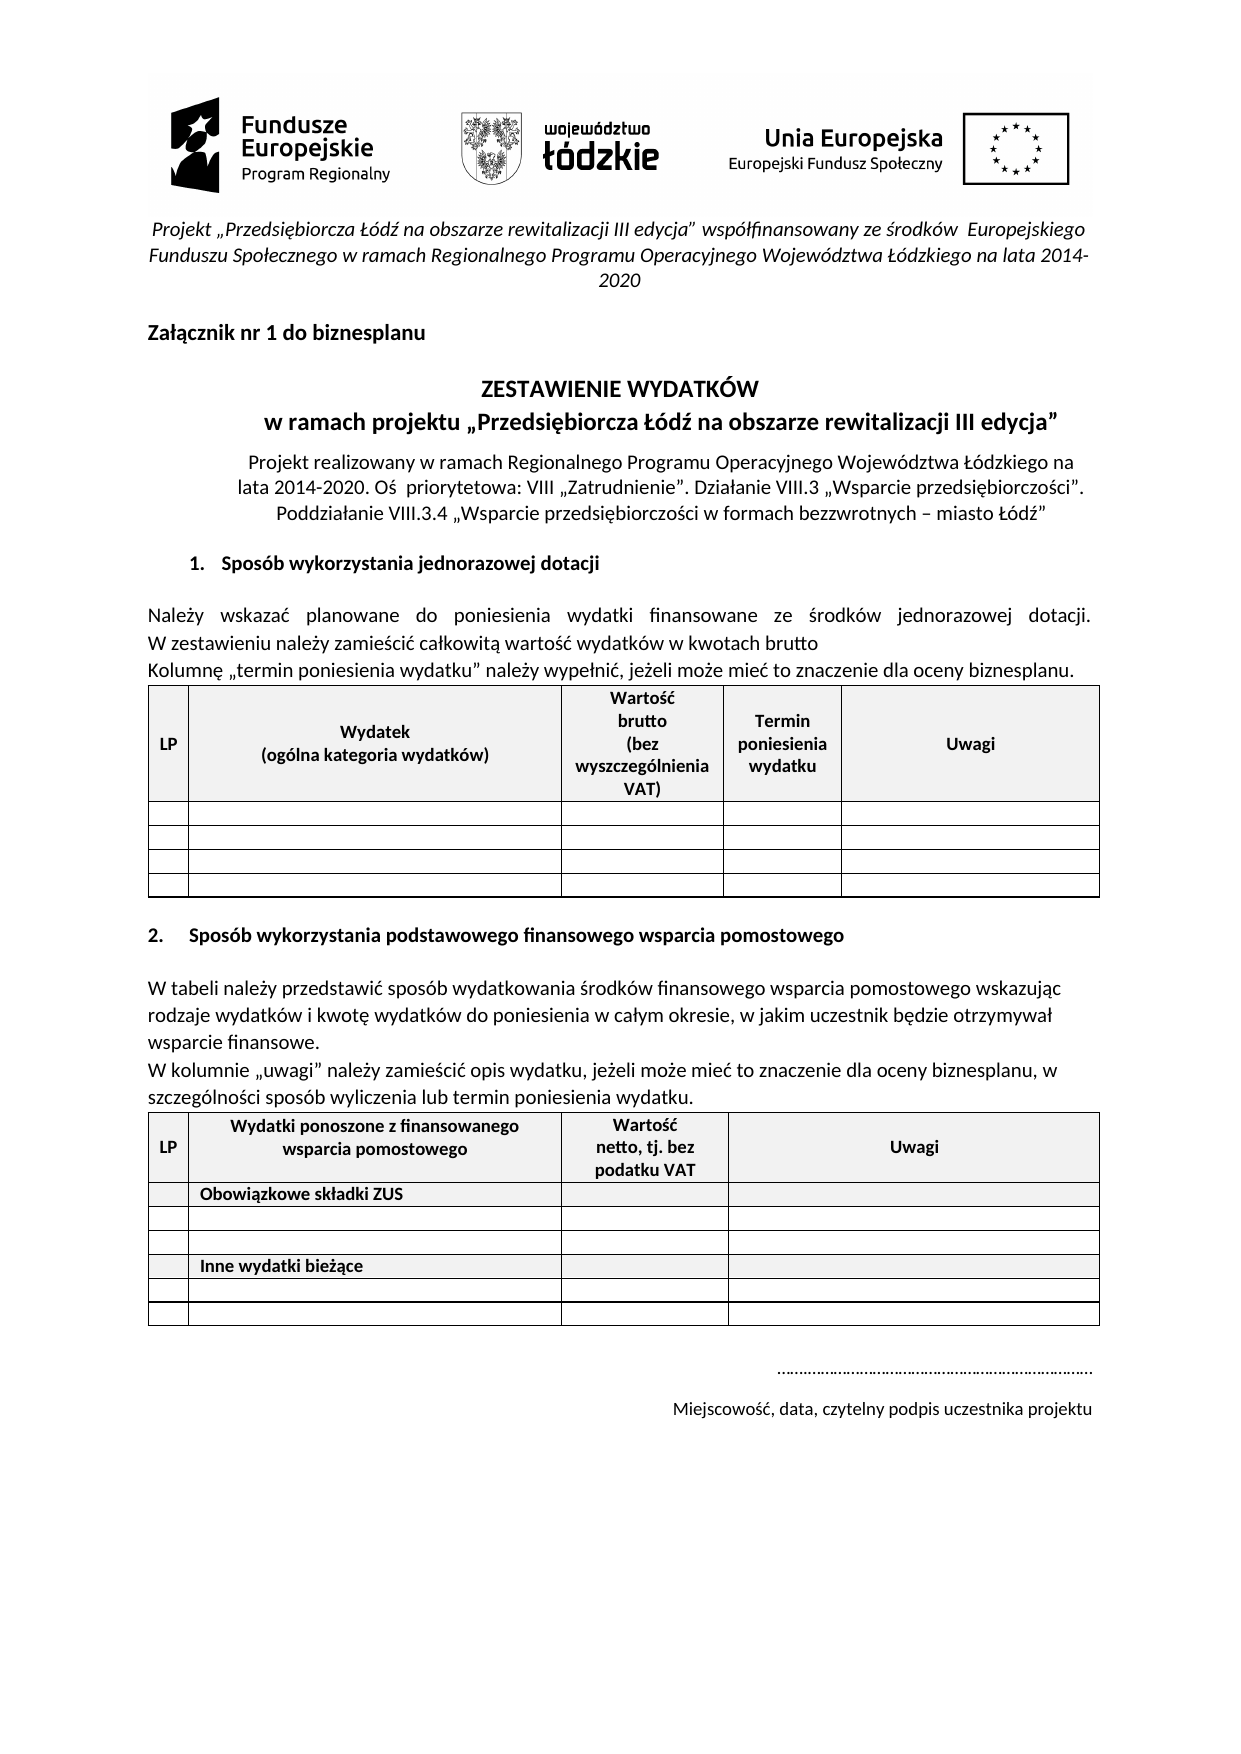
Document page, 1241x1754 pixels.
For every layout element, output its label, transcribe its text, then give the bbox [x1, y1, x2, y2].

text 1. Sposób wykorzystania jednorazowej dotacji [148, 550, 1093, 576]
table_cell [189, 1303, 561, 1325]
table_cell [724, 850, 841, 872]
table_cell [562, 1183, 728, 1206]
text Miejscowość, data, czytelny podpis uczestnika projektu [148, 1397, 1093, 1420]
table_cell [562, 874, 723, 896]
table_cell [724, 826, 841, 848]
table_cell Inne wydatki bieżące [189, 1255, 561, 1277]
table_cell [729, 1207, 1099, 1229]
text Należy wskazać planowane do poniesienia wydatki finansowane ze środków jednorazowej dotacji. W zestawieniu należy zamieścić całkowitą wartość wydatków w kwotach brutto [148, 603, 1093, 656]
table_cell [729, 1183, 1099, 1206]
text …….………………………………………………………… [148, 1326, 1093, 1379]
table_cell [189, 1207, 561, 1229]
table_header Wydatek (ogólna kategoria wydatków) [189, 686, 561, 801]
table_cell [149, 1255, 188, 1277]
table_cell [562, 802, 723, 824]
table_cell [189, 850, 561, 872]
table_cell [189, 1279, 561, 1301]
picture [147, 73, 1093, 217]
table_cell [149, 1231, 188, 1253]
table_header Uwagi [842, 686, 1099, 801]
table_cell [149, 1279, 188, 1301]
table_header LP [149, 686, 188, 801]
text Kolumnę „termin poniesienia wydatku” należy wypełnić, jeżeli może mieć to znaczenie dla oceny biznesplanu. [148, 657, 1093, 683]
text ZESTAWIENIE WYDATKÓW [148, 373, 1093, 403]
table_cell Obowiązkowe składki ZUS [189, 1183, 561, 1206]
table_cell [189, 826, 561, 848]
table_cell [189, 802, 561, 824]
table_header Wartość brutto (bez wyszczególnienia VAT) [562, 686, 723, 801]
table_cell [189, 874, 561, 896]
table_cell [149, 874, 188, 896]
table_cell [562, 1255, 728, 1277]
table_cell [149, 1303, 188, 1325]
table_cell [729, 1303, 1099, 1325]
table_cell [724, 874, 841, 896]
text Załącznik nr 1 do biznesplanu [148, 318, 1093, 346]
table_cell [149, 1183, 188, 1206]
table_header Wartość netto, tj. bez podatku VAT [562, 1113, 728, 1182]
text W tabeli należy przedstawić sposób wydatkowania środków finansowego wsparcia pomostowego wskazując rodzaje wydatków i kwotę wydatków do poniesienia w całym okresie, w jakim uczestnik będzie otrzymywał wsparcie finansowe. [148, 975, 1093, 1055]
table_header Uwagi [729, 1113, 1099, 1182]
table_cell [562, 1207, 728, 1229]
table_cell [724, 802, 841, 824]
table_cell [562, 826, 723, 848]
table_cell [842, 850, 1099, 872]
table_header Wydatki ponoszone z finansowanego wsparcia pomostowego [189, 1113, 561, 1182]
table_cell [562, 1231, 728, 1253]
table_cell [189, 1231, 561, 1253]
table_cell [842, 826, 1099, 848]
text 2. Sposób wykorzystania podstawowego finansowego wsparcia pomostowego [148, 922, 1093, 948]
table_cell [562, 1279, 728, 1301]
table_cell [842, 802, 1099, 824]
text Projekt realizowany w ramach Regionalnego Programu Operacyjnego Województwa Łódzkiego na lata 2014-2020. Oś priorytetowa: VIII „Zatrudnienie”. Działanie VIII.3 „Wsparcie przedsiębiorczości”. Poddziałanie VIII.3.4 „Wsparcie przedsiębiorczości w formach bezzwrotnych – miasto Łódź” [230, 449, 1093, 525]
table_cell [149, 802, 188, 824]
table_cell [842, 874, 1099, 896]
text W kolumnie „uwagi” należy zamieścić opis wydatku, jeżeli może mieć to znaczenie dla oceny biznesplanu, w szczególności sposób wyliczenia lub termin poniesienia wydatku. [148, 1057, 1093, 1110]
table_cell [149, 826, 188, 848]
table_cell [149, 850, 188, 872]
table_cell [729, 1279, 1099, 1301]
table_cell [562, 1303, 728, 1325]
text w ramach projektu „Przedsiębiorcza Łódź na obszarze rewitalizacji III edycja” [230, 406, 1093, 436]
table_header LP [149, 1113, 188, 1182]
table_cell [729, 1231, 1099, 1253]
table_header Termin poniesienia wydatku [724, 686, 841, 801]
table_cell [149, 1207, 188, 1229]
table_cell [562, 850, 723, 872]
table_cell [729, 1255, 1099, 1277]
